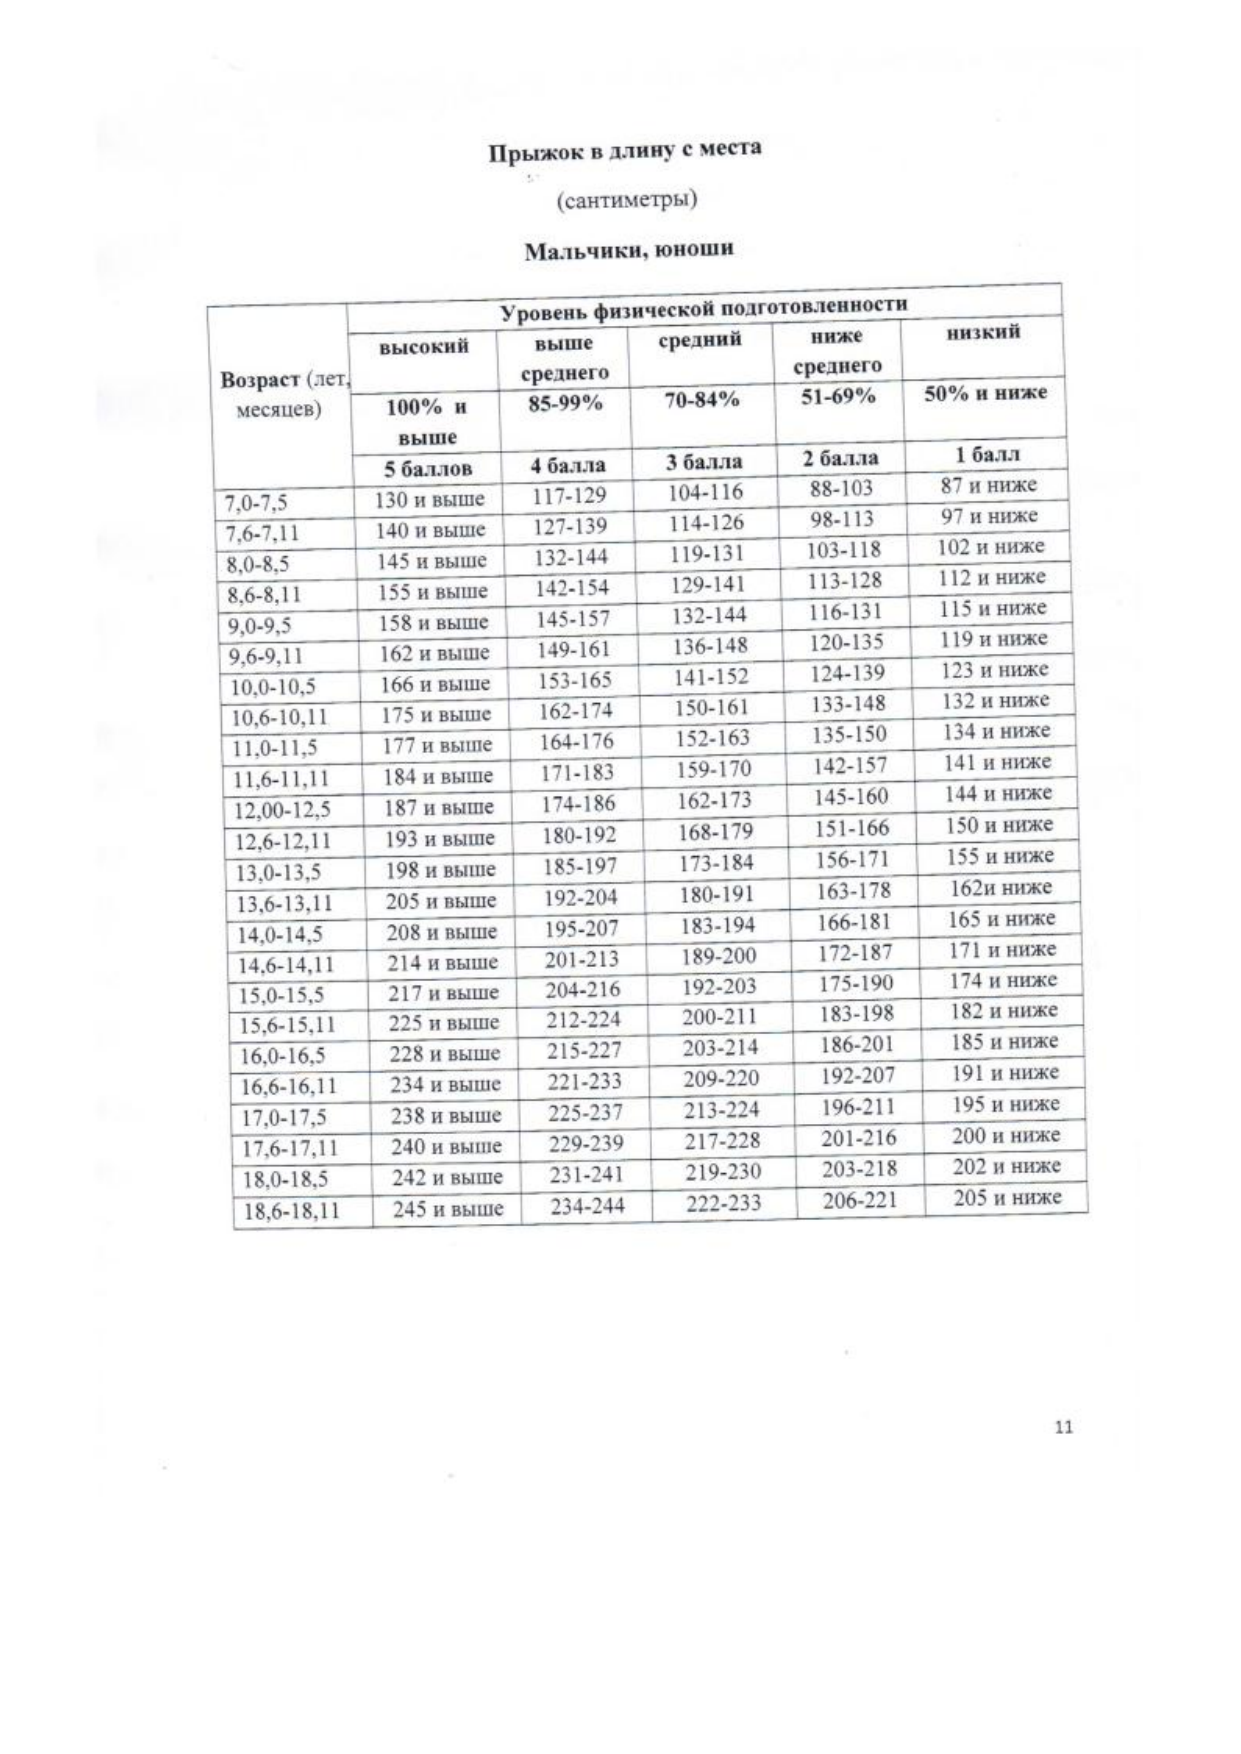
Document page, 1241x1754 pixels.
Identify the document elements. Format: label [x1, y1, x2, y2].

picture [82, 47, 1158, 1526]
